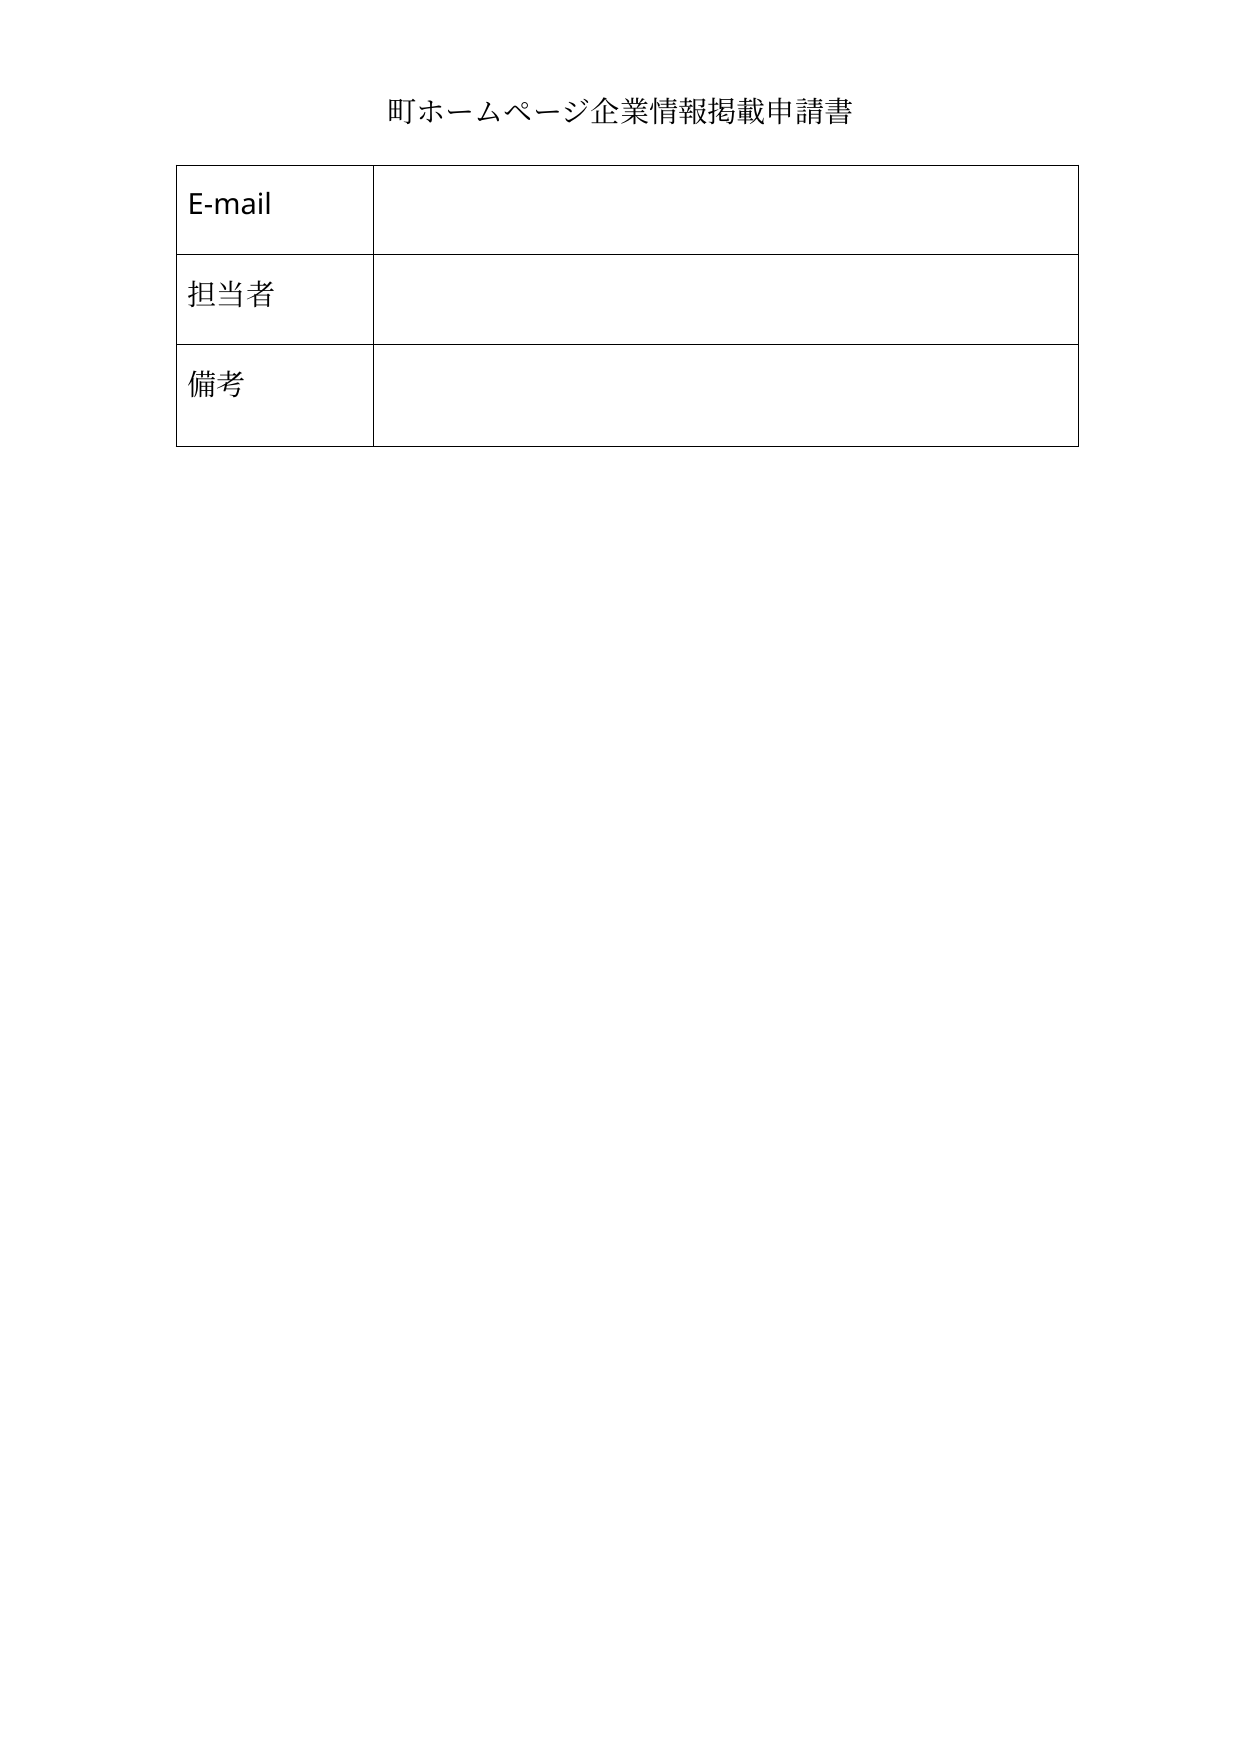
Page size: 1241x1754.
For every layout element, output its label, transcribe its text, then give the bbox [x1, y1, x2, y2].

table_cell 備考 [177, 345, 373, 446]
table_cell [374, 255, 1078, 344]
table_cell [374, 166, 1078, 254]
table_cell [374, 345, 1078, 446]
table_cell E-mail [177, 166, 373, 254]
table_cell 担当者 [177, 255, 373, 344]
